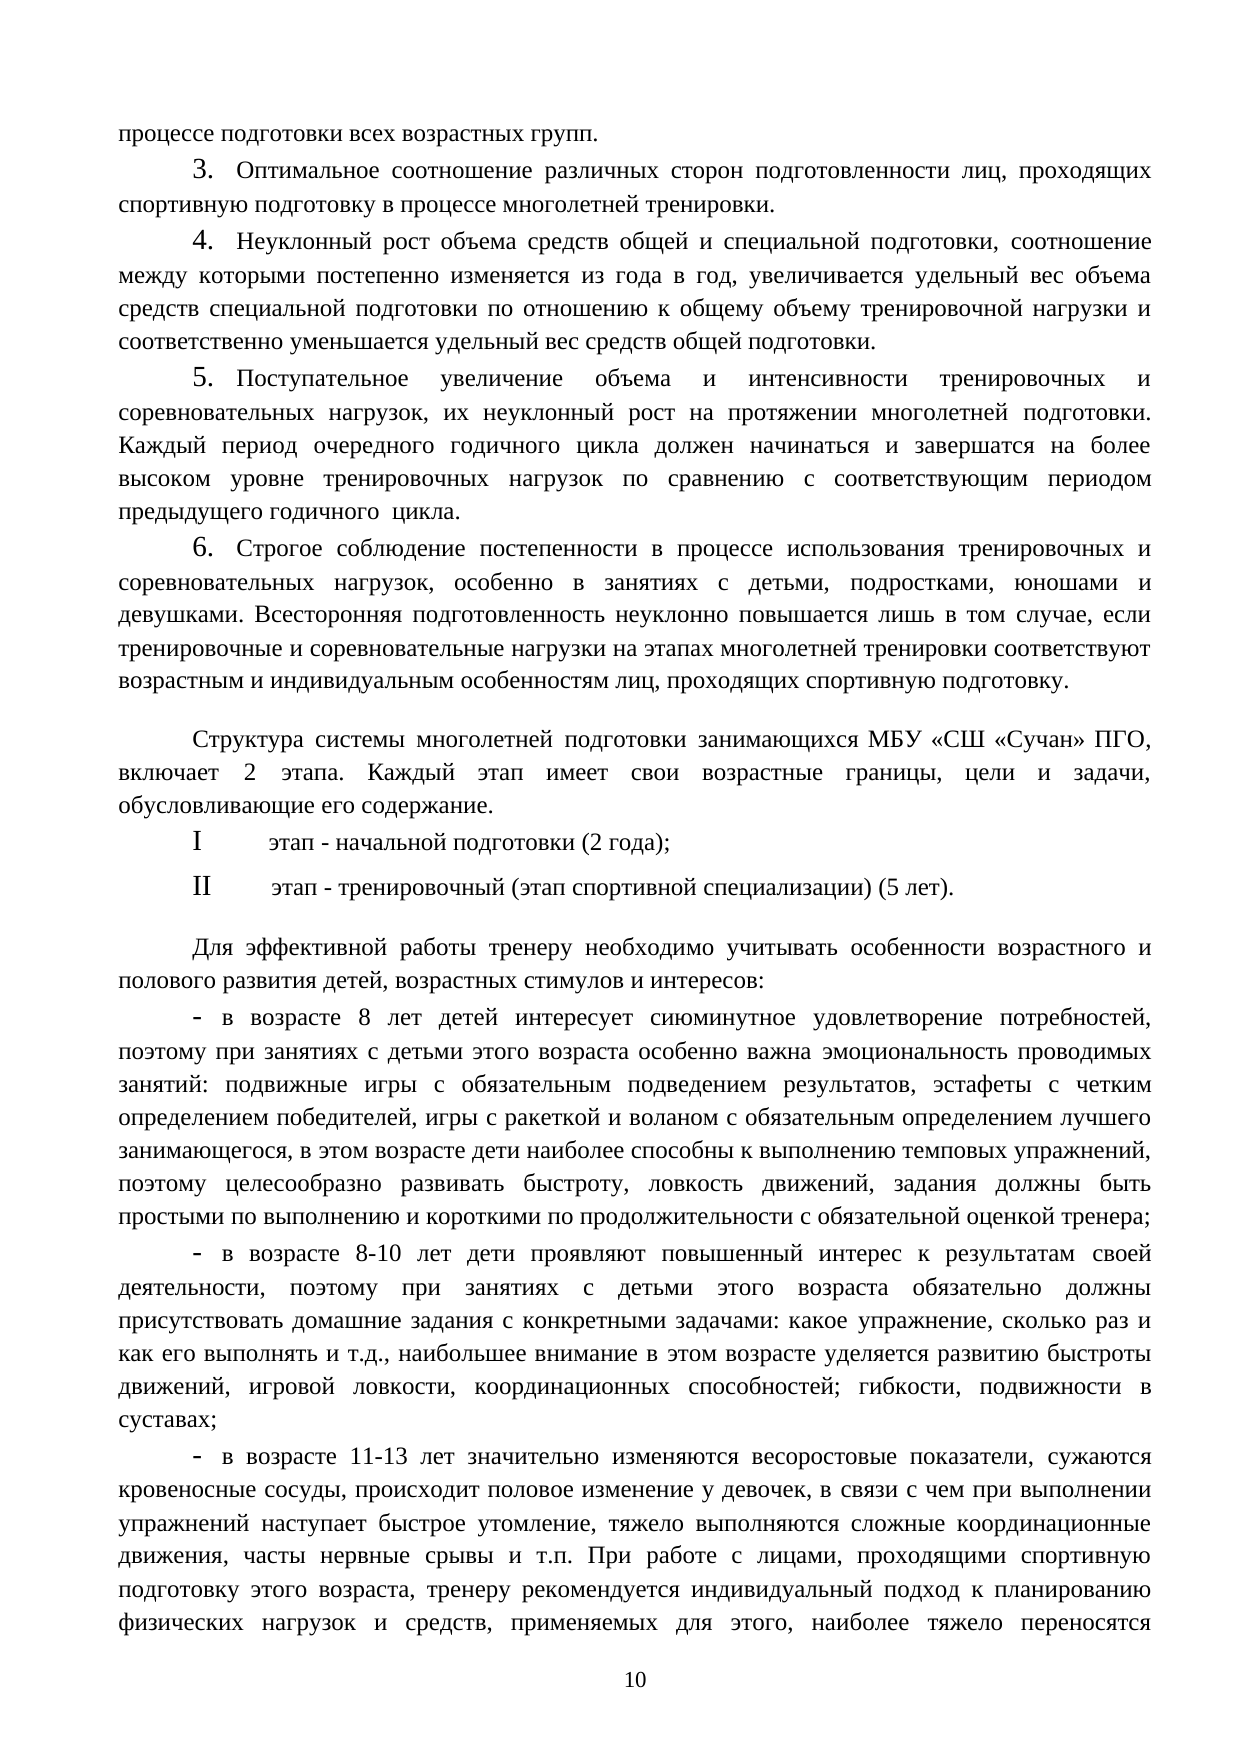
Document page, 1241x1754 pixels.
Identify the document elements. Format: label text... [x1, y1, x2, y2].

list Неуклонный рост объема средств общей и специальной подготовки, соотношение между которыми постепенно изменяется из года в год, увеличивается удельный вес объема средств специальной подготовки по отношению к общему объему тренировочной нагрузки и соответственно уменьшается удельный вес средств общей подготовки. [118, 222, 1152, 354]
list в возрасте 8-10 лет дети проявляют повышенный интерес к результатам своей деятельности, поэтому при занятиях с детьми этого возраста обязательно должны присутствовать домашние задания с конкретными задачами: какое упражнение, сколько раз и как его выполнять и т.д., наибольшее внимание в этом возрасте уделяется развитию быстроты движений, игровой ловкости, координационных способностей; гибкости, подвижности в суставах; [118, 1234, 1152, 1432]
list этап - тренировочный (этап спортивной специализации) (5 лет). [118, 868, 1152, 902]
list Поступательное увеличение объема и интенсивности тренировочных и соревновательных нагрузок, их неуклонный рост на протяжении многолетней подготовки. Каждый период очередного годичного цикла должен начинаться и завершатся на более высоком уровне тренировочных нагрузок по сравнению с соответствующим периодом предыдущего годичного цикла. [118, 359, 1152, 524]
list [118, 1437, 1152, 1635]
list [118, 118, 1152, 147]
list в возрасте 8 лет детей интересует сиюминутное удовлетворение потребностей, поэтому при занятиях с детьми этого возраста особенно важна эмоциональность проводимых занятий: подвижные игры с обязательным подведением результатов, эстафеты с четким определением победителей, игры с ракеткой и воланом с обязательным определением лучшего занимающегося, в этом возрасте дети наиболее способны к выполнению темповых упражнений, поэтому целесообразно развивать быстроту, ловкость движений, задания должны быть простыми по выполнению и короткими по продолжительности с обязательной оценкой тренера; [118, 998, 1152, 1229]
list Строгое соблюдение постепенности в процессе использования тренировочных и соревновательных нагрузок, особенно в занятиях с детьми, подростками, юношами и девушками. Всесторонняя подготовленность неуклонно повышается лишь в том случае, если тренировочные и соревновательные нагрузки на этапах многолетней тренировки соответствуют возрастным и индивидуальным особенностям лиц, проходящих спортивную подготовку. [118, 529, 1152, 694]
list этап - начальной подготовки (2 года); [118, 823, 1152, 856]
list Оптимальное соотношение различных сторон подготовленности лиц, проходящих спортивную подготовку в процессе многолетней тренировки. [118, 151, 1152, 218]
text Структура системы многолетней подготовки занимающихся МБУ «СШ «Сучан» ПГО, включает 2 этапа. Каждый этап имеет свои возрастные границы, цели и задачи, обусловливающие его содержание. [118, 724, 1152, 818]
list Для эффективной работы тренеру необходимо учитывать особенности возрастного и полового развития детей, возрастных стимулов и интересов: [118, 932, 1152, 994]
